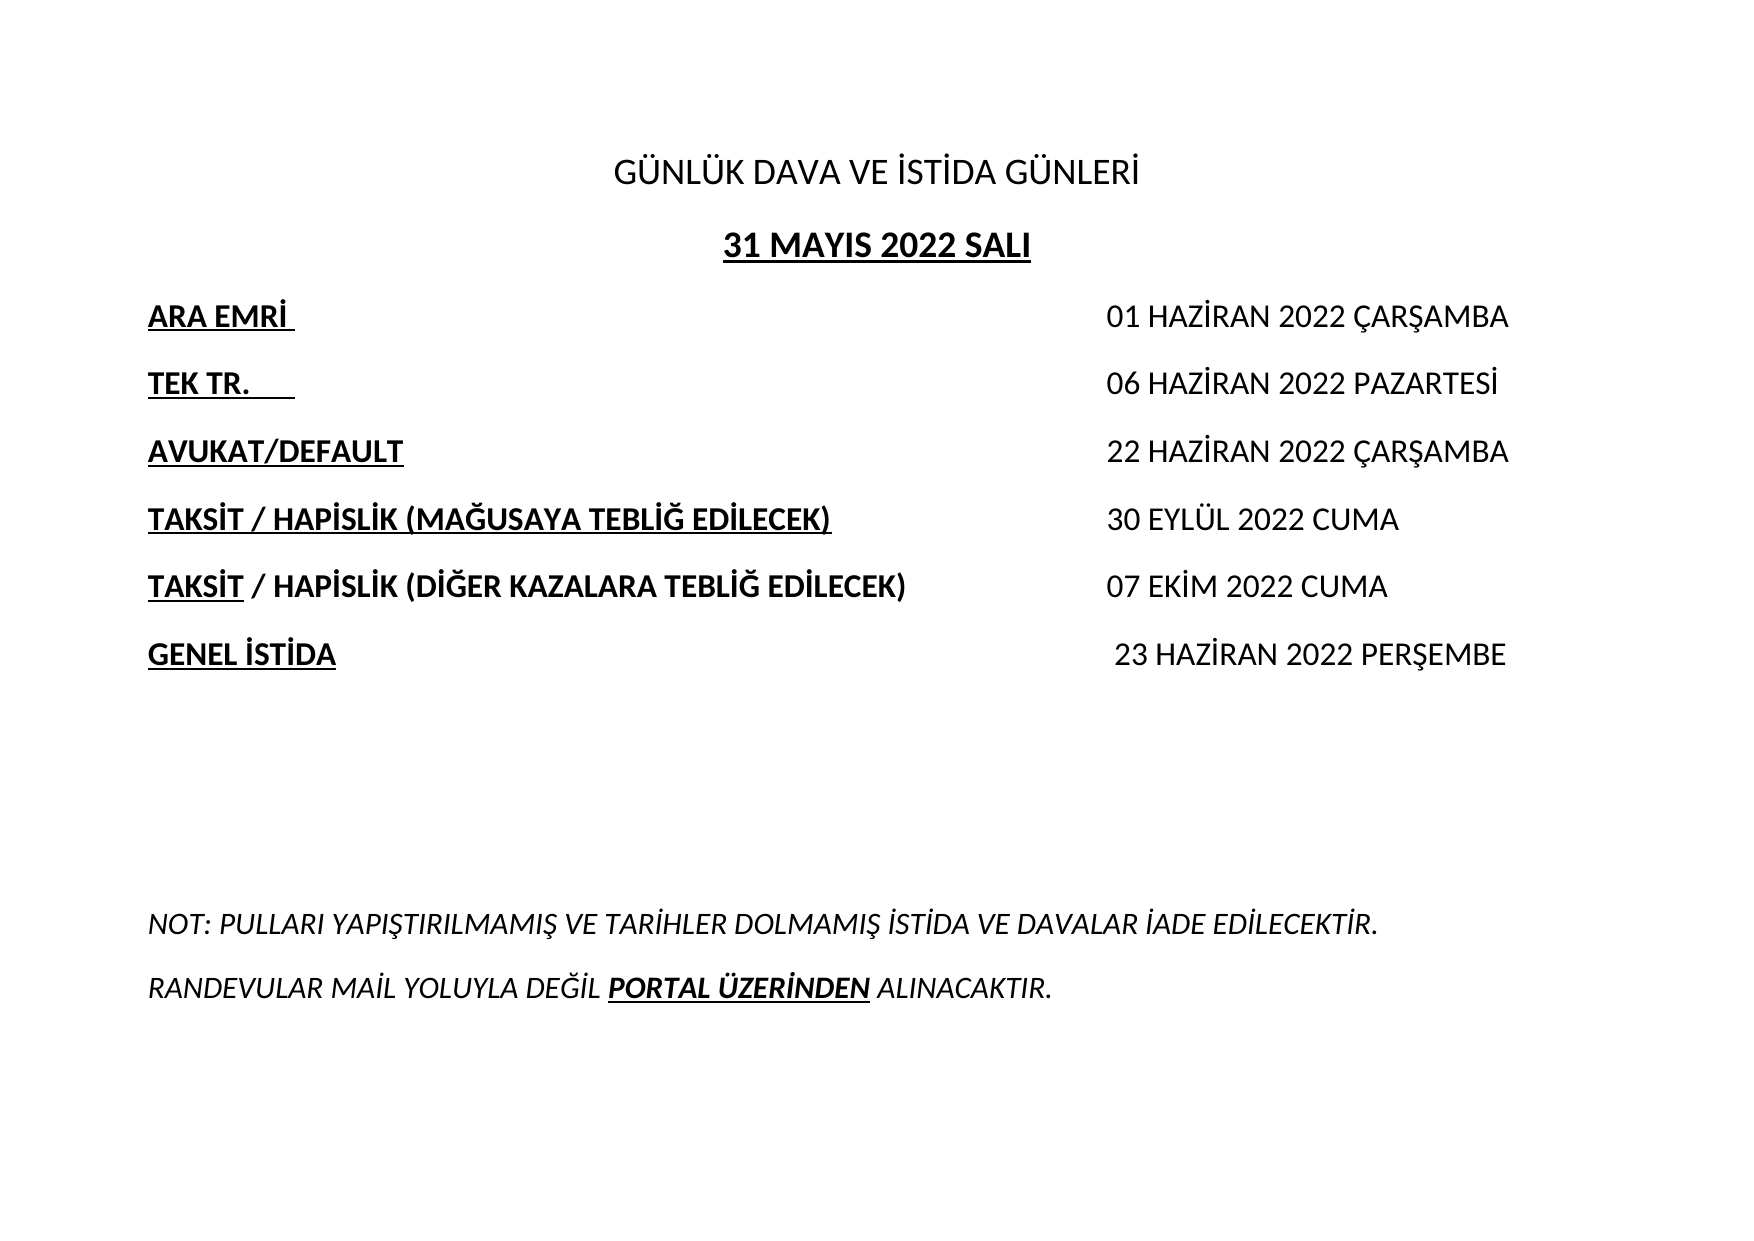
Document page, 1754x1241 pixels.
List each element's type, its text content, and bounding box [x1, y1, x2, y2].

text ARA EMRİ 01 HAZİRAN 2022 ÇARŞAMBA [148, 295, 1606, 335]
text GÜNLÜK DAVA VE İSTİDA GÜNLERİ [148, 148, 1606, 193]
text AVUKAT/DEFAULT 22 HAZİRAN 2022 ÇARŞAMBA [148, 430, 1606, 471]
text NOT: PULLARI YAPIŞTIRILMAMIŞ VE TARİHLER DOLMAMIŞ İSTİDA VE DAVALAR İADE EDİLECEKTİR. [148, 904, 1606, 942]
text TAKSİT / HAPİSLİK (DİĞER KAZALARA TEBLİĞ EDİLECEK) 07 EKİM 2022 CUMA [148, 565, 1606, 606]
text 31 MAYIS 2022 SALI [148, 221, 1606, 267]
text GENEL İSTİDA 23 HAZİRAN 2022 PERŞEMBE [148, 633, 1606, 673]
text TEK TR. 06 HAZİRAN 2022 PAZARTESİ [148, 362, 1606, 403]
text TAKSİT / HAPİSLİK (MAĞUSAYA TEBLİĞ EDİLECEK) 30 EYLÜL 2022 CUMA [148, 497, 1606, 538]
text RANDEVULAR MAİL YOLUYLA DEĞİL PORTAL ÜZERİNDEN ALINACAKTIR. [148, 968, 1606, 1007]
